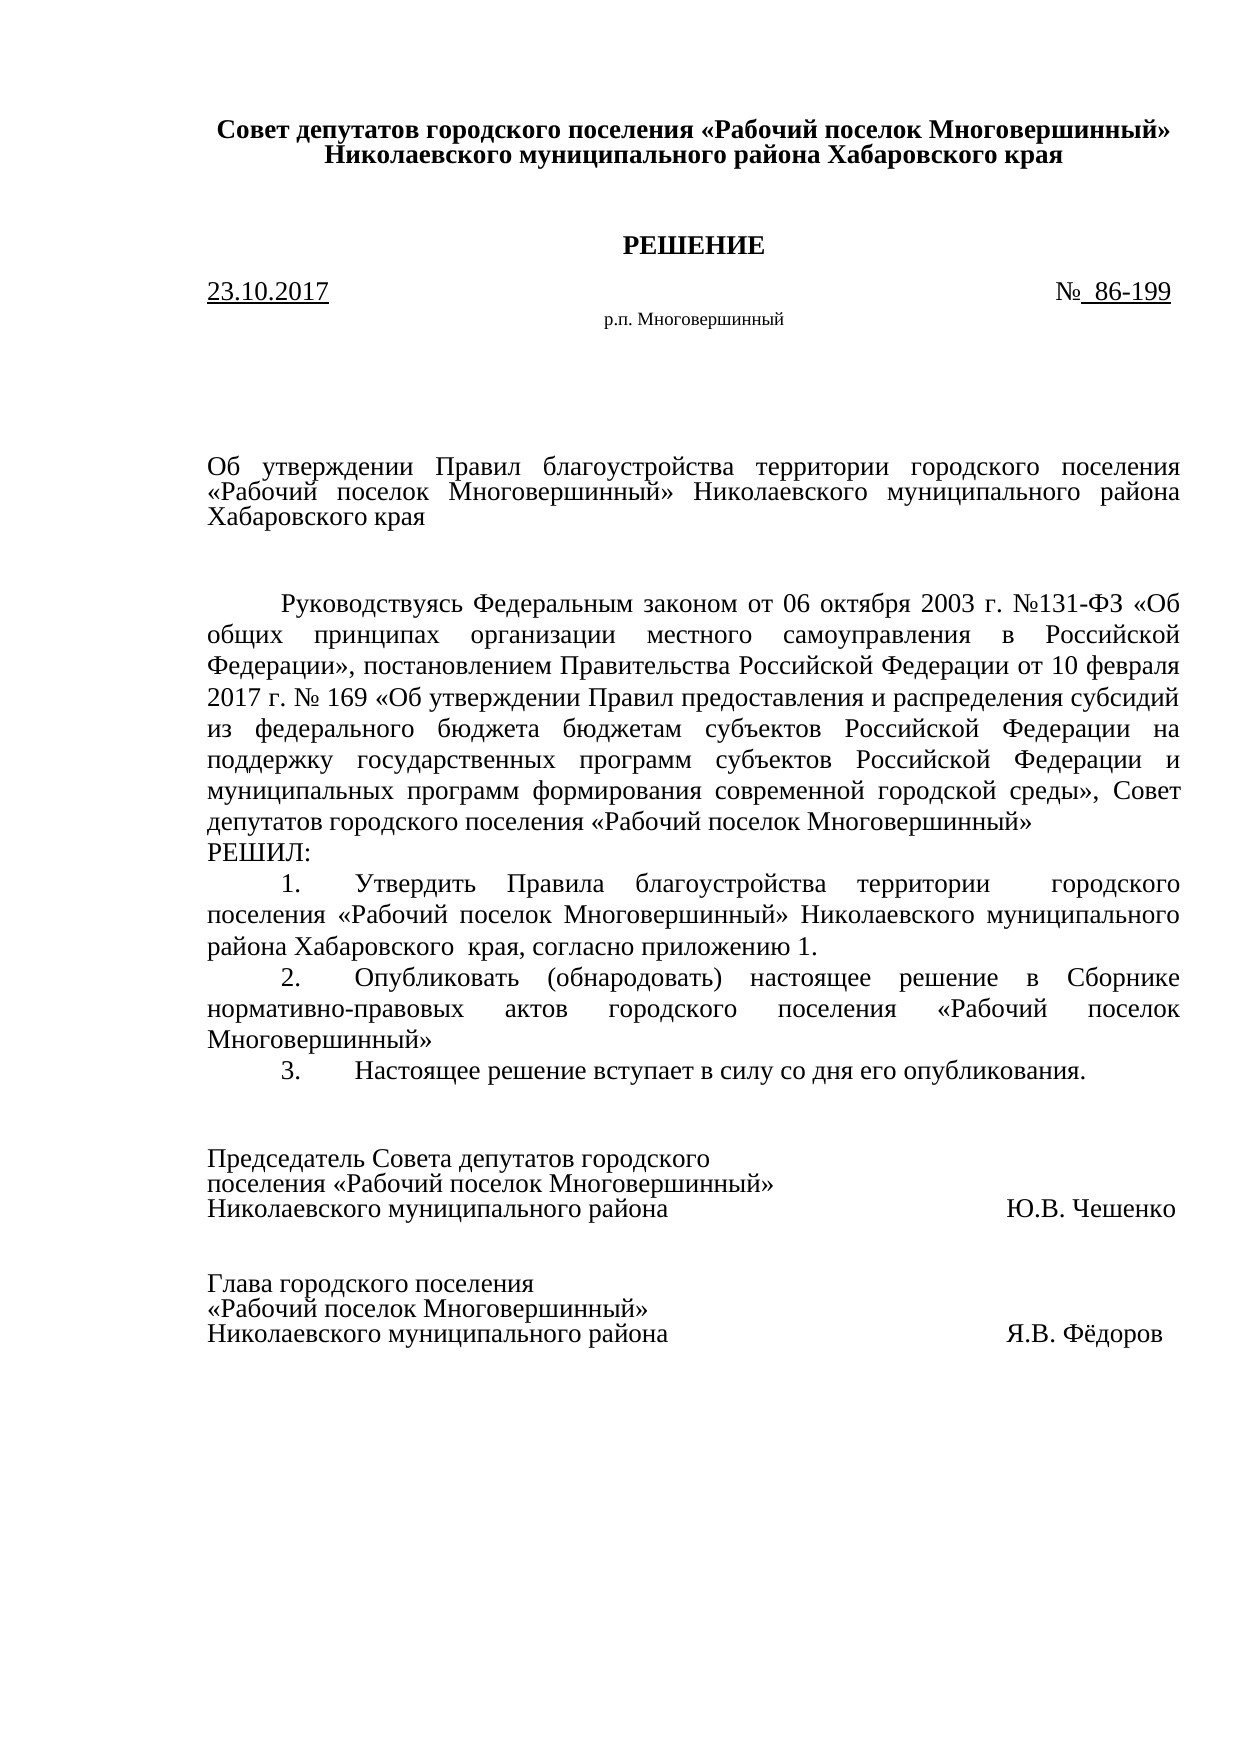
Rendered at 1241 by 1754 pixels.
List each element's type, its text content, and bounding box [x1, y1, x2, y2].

list поселения «Рабочий поселок Многовершинный» [207, 1173, 1181, 1198]
text Об утверждении Правил благоустройства территории городского поселения «Рабочий поселок Многовершинный» Николаевского муниципального района Хабаровского края [207, 456, 1181, 531]
text РЕШИЛ: [207, 836, 1181, 867]
list Настоящее решение вступает в силу со дня его опубликования. [207, 1054, 1181, 1086]
text Совет депутатов городского поселения «Рабочий поселок Многовершинный» Николаевского муниципального района Хабаровского края [207, 118, 1181, 168]
list Председатель Совета депутатов городского [207, 1148, 1181, 1173]
list Утвердить Правила благоустройства территории городского поселения «Рабочий поселок Многовершинный» Николаевского муниципального района Хабаровского края, согласно приложению 1. [207, 867, 1181, 961]
list Глава городского поселения [207, 1273, 1181, 1298]
list Николаевского муниципального района Я.В. Фёдоров [207, 1323, 1181, 1348]
text РЕШЕНИЕ [207, 235, 1181, 260]
list Опубликовать (обнародовать) настоящее решение в Сборнике нормативно-правовых актов городского поселения «Рабочий поселок Многовершинный» [207, 961, 1181, 1054]
text 23.10.2017 №_86-199 [207, 281, 1181, 306]
list Николаевского муниципального района Ю.В. Чешенко [207, 1198, 1181, 1223]
text р.п. Многовершинный [207, 306, 1181, 331]
text Руководствуясь Федеральным законом от 06 октября 2003 г. №131-ФЗ «Об общих принципах организации местного самоуправления в Российской Федерации», постановлением Правительства Российской Федерации от 10 февраля 2017 г. № 169 «Об утверждении Правил предоставления и распределения субсидий из федерального бюджета бюджетам субъектов Российской Федерации на поддержку государственных программ субъектов Российской Федерации и муниципальных программ формирования современной городской среды», Совет депутатов городского поселения «Рабочий поселок Многовершинный» [207, 587, 1181, 836]
list «Рабочий поселок Многовершинный» [207, 1298, 1181, 1323]
